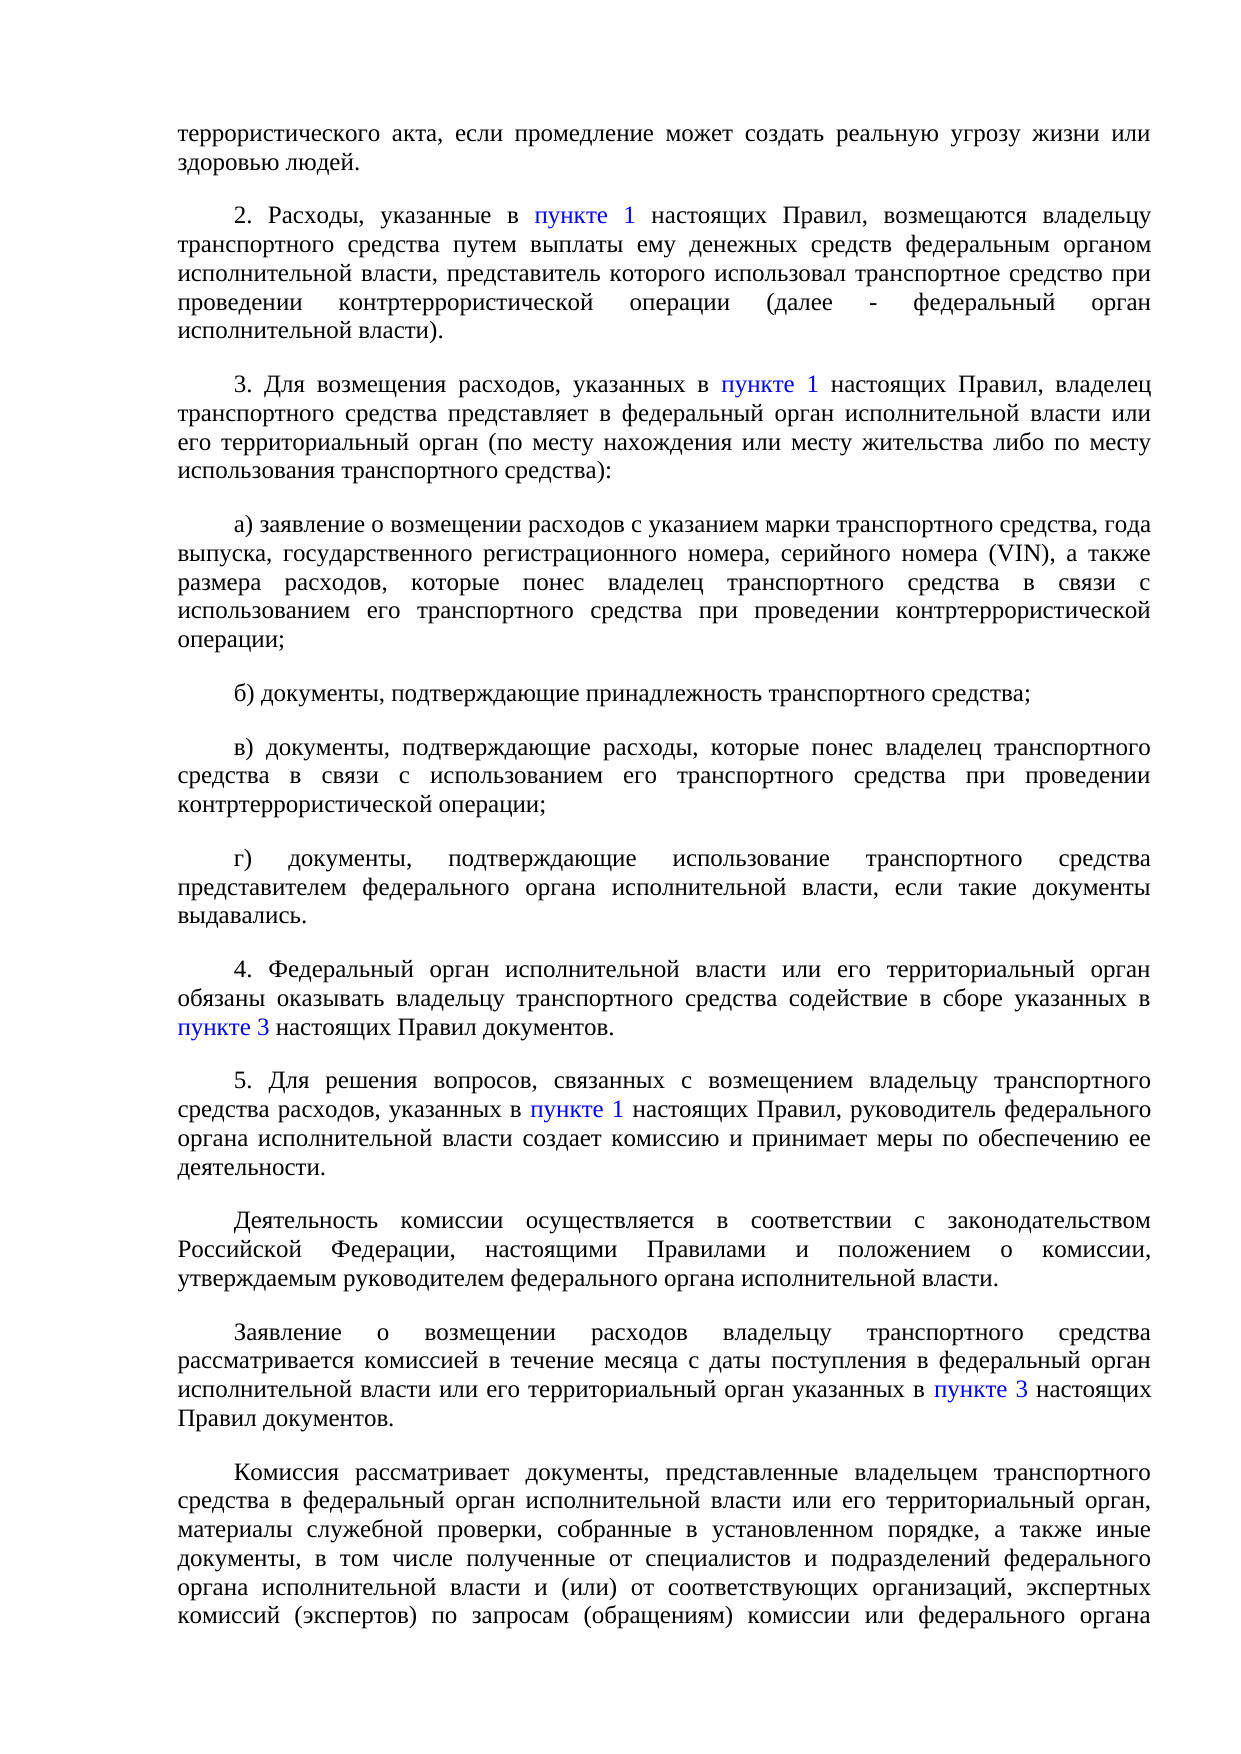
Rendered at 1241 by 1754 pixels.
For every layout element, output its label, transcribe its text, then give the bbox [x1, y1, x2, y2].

text Заявление о возмещении расходов владельцу транспортного средства рассматривается комиссией в течение месяца с даты поступления в федеральный орган исполнительной власти или его территориальный орган указанных в пункте 3 настоящих Правил документов. [177, 1317, 1152, 1432]
text г) документы, подтверждающие использование транспортного средства представителем федерального органа исполнительной власти, если такие документы выдавались. [177, 843, 1152, 929]
text 5. Для решения вопросов, связанных с возмещением владельцу транспортного средства расходов, указанных в пункте 1 настоящих Правил, руководитель федерального органа исполнительной власти создает комиссию и принимает меры по обеспечению ее деятельности. [177, 1066, 1152, 1181]
text 3. Для возмещения расходов, указанных в пункте 1 настоящих Правил, владелец транспортного средства представляет в федеральный орган исполнительной власти или его территориальный орган (по месту нахождения или месту жительства либо по месту использования транспортного средства): [177, 369, 1152, 484]
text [177, 118, 1152, 176]
text Деятельность комиссии осуществляется в соответствии с законодательством Российской Федерации, настоящими Правилами и положением о комиссии, утверждаемым руководителем федерального органа исполнительной власти. [177, 1206, 1152, 1292]
text а) заявление о возмещении расходов с указанием марки транспортного средства, года выпуска, государственного регистрационного номера, серийного номера (VIN), а также размера расходов, которые понес владелец транспортного средства в связи с использованием его транспортного средства при проведении контртеррористической операции; [177, 509, 1152, 653]
text 2. Расходы, указанные в пункте 1 настоящих Правил, возмещаются владельцу транспортного средства путем выплаты ему денежных средств федеральным органом исполнительной власти, представитель которого использовал транспортное средство при проведении контртеррористической операции (далее - федеральный орган исполнительной власти). [177, 201, 1152, 344]
text 4. Федеральный орган исполнительной власти или его территориальный орган обязаны оказывать владельцу транспортного средства содействие в сборе указанных в пункте 3 настоящих Правил документов. [177, 954, 1152, 1041]
text б) документы, подтверждающие принадлежность транспортного средства; [177, 678, 1152, 707]
text в) документы, подтверждающие расходы, которые понес владелец транспортного средства в связи с использованием его транспортного средства при проведении контртеррористической операции; [177, 732, 1152, 818]
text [177, 1457, 1152, 1629]
